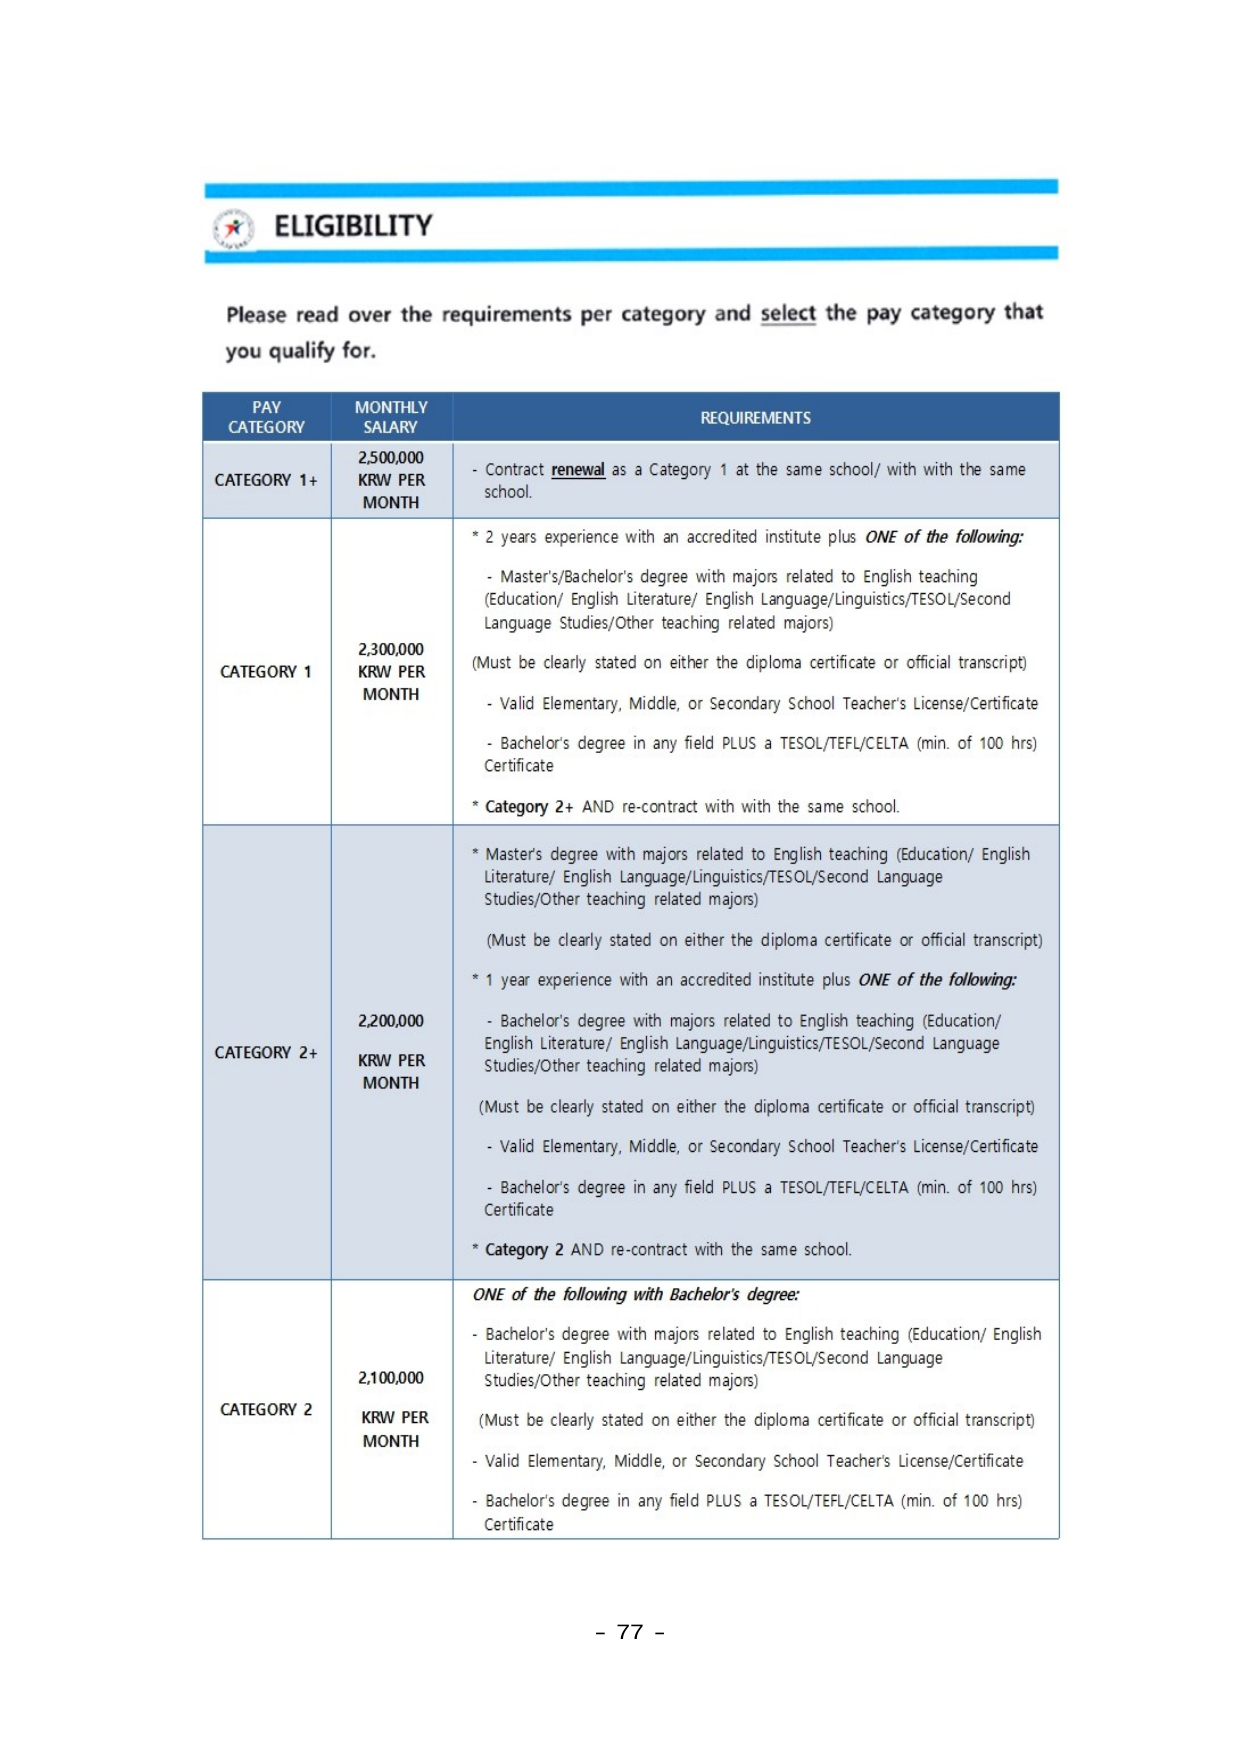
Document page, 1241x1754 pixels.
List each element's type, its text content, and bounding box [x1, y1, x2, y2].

picture [200, 166, 1068, 1541]
text - 77 - [196, 1619, 1065, 1643]
